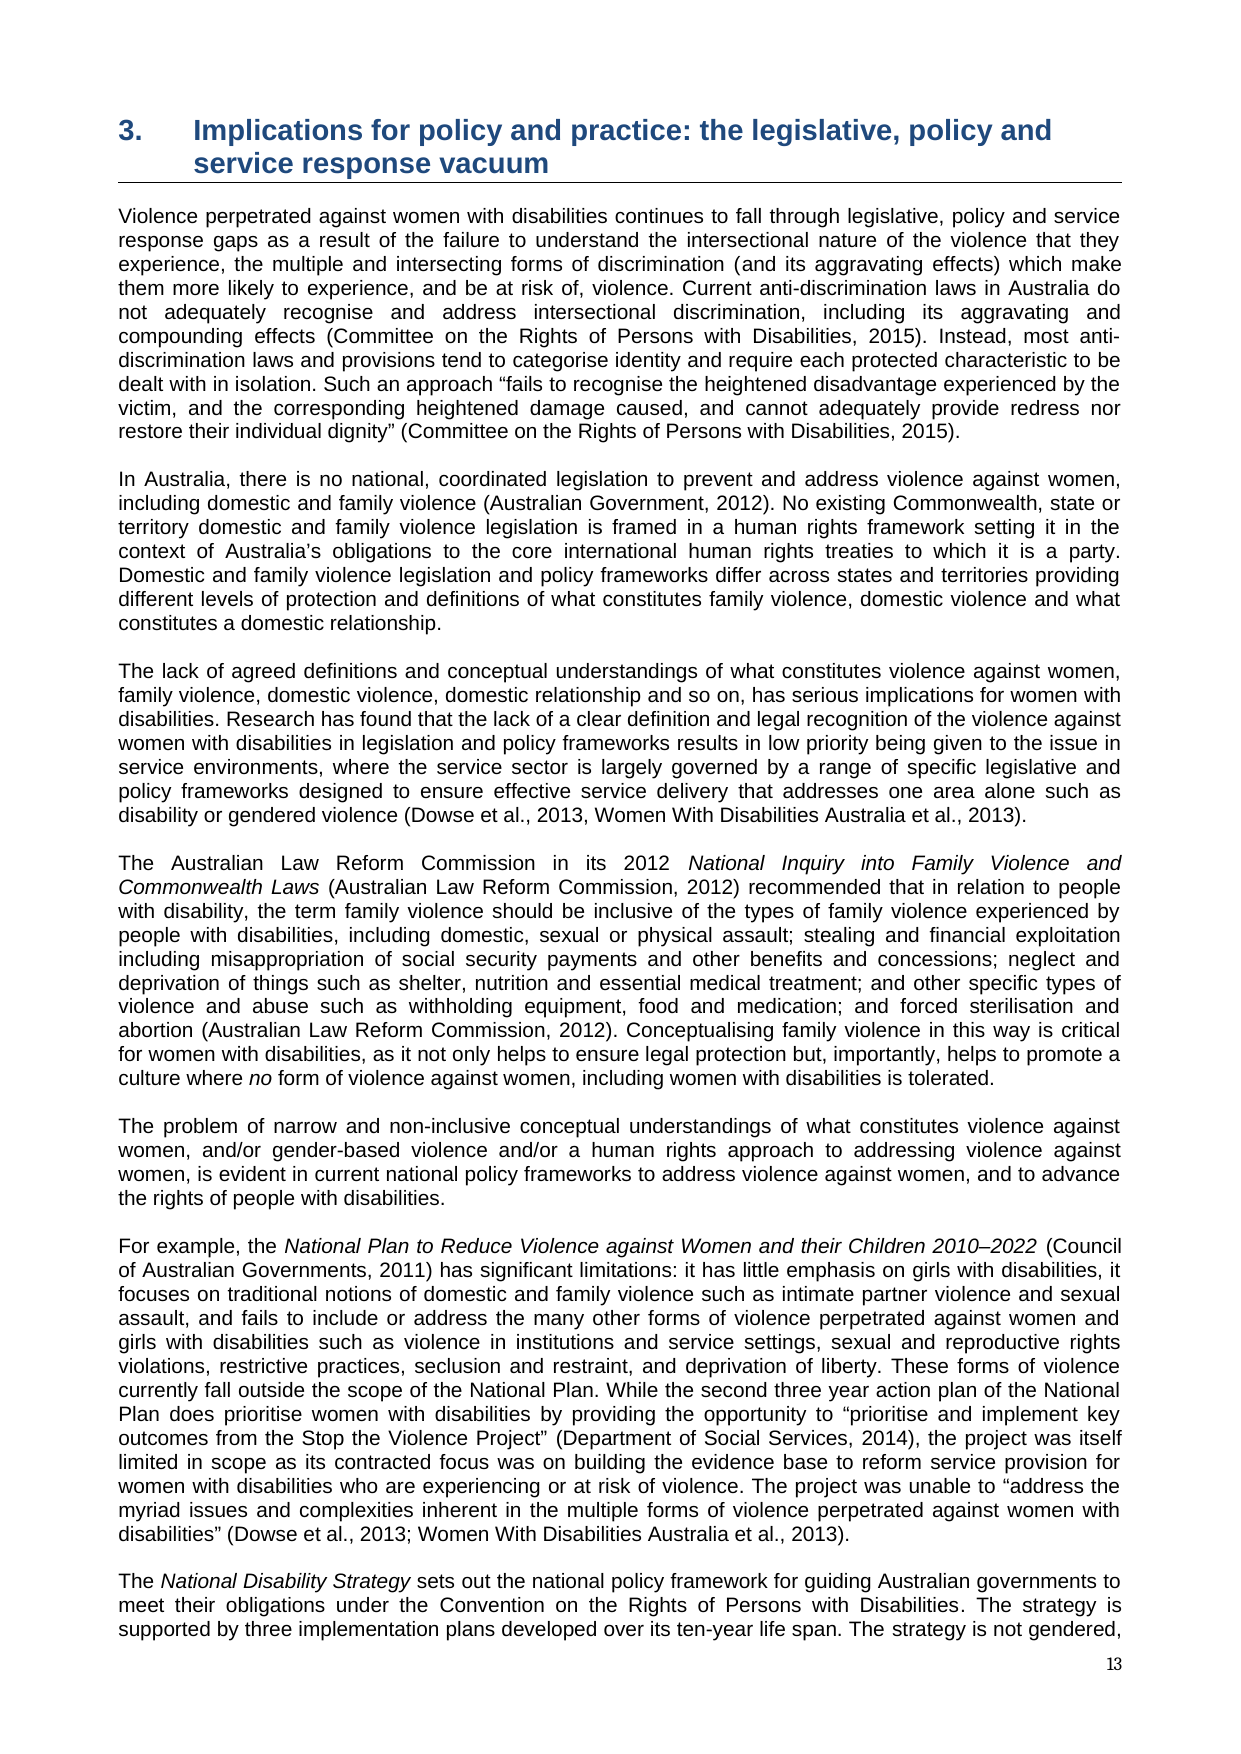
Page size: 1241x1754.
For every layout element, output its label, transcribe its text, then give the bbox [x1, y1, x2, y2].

text 3. Implications for policy and practice: the legislative, policy and service response vacuum [118, 113, 1122, 182]
text For example, the National Plan to Reduce Violence against Women and their Children 2010–2022 (Council of Australian Governments, 2011) has significant limitations: it has little emphasis on girls with disabilities, it focuses on traditional notions of domestic and family violence such as intimate partner violence and sexual assault, and fails to include or address the many other forms of violence perpetrated against women and girls with disabilities such as violence in institutions and service settings, sexual and reproductive rights violations, restrictive practices, seclusion and restraint, and deprivation of liberty. These forms of violence currently fall outside the scope of the National Plan. While the second three year action plan of the National Plan does prioritise women with disabilities by providing the opportunity to “prioritise and implement key outcomes from the Stop the Violence Project” (Department of Social Services, 2014), the project was itself limited in scope as its contracted focus was on building the evidence base to reform service provision for women with disabilities who are experiencing or at risk of violence. The project was unable to “address the myriad issues and complexities inherent in the multiple forms of violence perpetrated against women with disabilities” (Dowse et al., 2013; Women With Disabilities Australia et al., 2013). [118, 1234, 1122, 1545]
text The Australian Law Reform Commission in its 2012 National Inquiry into Family Violence and Commonwealth Laws (Australian Law Reform Commission, 2012) recommended that in relation to people with disability, the term family violence should be inclusive of the types of family violence experienced by people with disabilities, including domestic, sexual or physical assault; stealing and financial exploitation including misappropriation of social security payments and other benefits and concessions; neglect and deprivation of things such as shelter, nutrition and essential medical treatment; and other specific types of violence and abuse such as withholding equipment, food and medication; and forced sterilisation and abortion (Australian Law Reform Commission, 2012). Conceptualising family violence in this way is critical for women with disabilities, as it not only helps to ensure legal protection but, importantly, helps to promote a culture where no form of violence against women, including women with disabilities is tolerated. [118, 851, 1122, 1090]
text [118, 1569, 1122, 1641]
text Violence perpetrated against women with disabilities continues to fall through legislative, policy and service response gaps as a result of the failure to understand the intersectional nature of the violence that they experience, the multiple and intersecting forms of discrimination (and its aggravating effects) which make them more likely to experience, and be at risk of, violence. Current anti-discrimination laws in Australia do not adequately recognise and address intersectional discrimination, including its aggravating and compounding effects (Committee on the Rights of Persons with Disabilities, 2015). Instead, most anti-discrimination laws and provisions tend to categorise identity and require each protected characteristic to be dealt with in isolation. Such an approach “fails to recognise the heightened disadvantage experienced by the victim, and the corresponding heightened damage caused, and cannot adequately provide redress nor restore their individual dignity” (Committee on the Rights of Persons with Disabilities, 2015). [118, 204, 1122, 443]
text The problem of narrow and non-inclusive conceptual understandings of what constitutes violence against women, and/or gender-based violence and/or a human rights approach to addressing violence against women, is evident in current national policy frameworks to address violence against women, and to advance the rights of people with disabilities. [118, 1114, 1122, 1210]
text In Australia, there is no national, coordinated legislation to prevent and address violence against women, including domestic and family violence (Australian Government, 2012). No existing Commonwealth, state or territory domestic and family violence legislation is framed in a human rights framework setting it in the context of Australia’s obligations to the core international human rights treaties to which it is a party. Domestic and family violence legislation and policy frameworks differ across states and territories providing different levels of protection and definitions of what constitutes family violence, domestic violence and what constitutes a domestic relationship. [118, 467, 1122, 635]
text The lack of agreed definitions and conceptual understandings of what constitutes violence against women, family violence, domestic violence, domestic relationship and so on, has serious implications for women with disabilities. Research has found that the lack of a clear definition and legal recognition of the violence against women with disabilities in legislation and policy frameworks results in low priority being given to the issue in service environments, where the service sector is largely governed by a range of specific legislative and policy frameworks designed to ensure effective service delivery that addresses one area alone such as disability or gendered violence (Dowse et al., 2013, Women With Disabilities Australia et al., 2013). [118, 659, 1122, 827]
